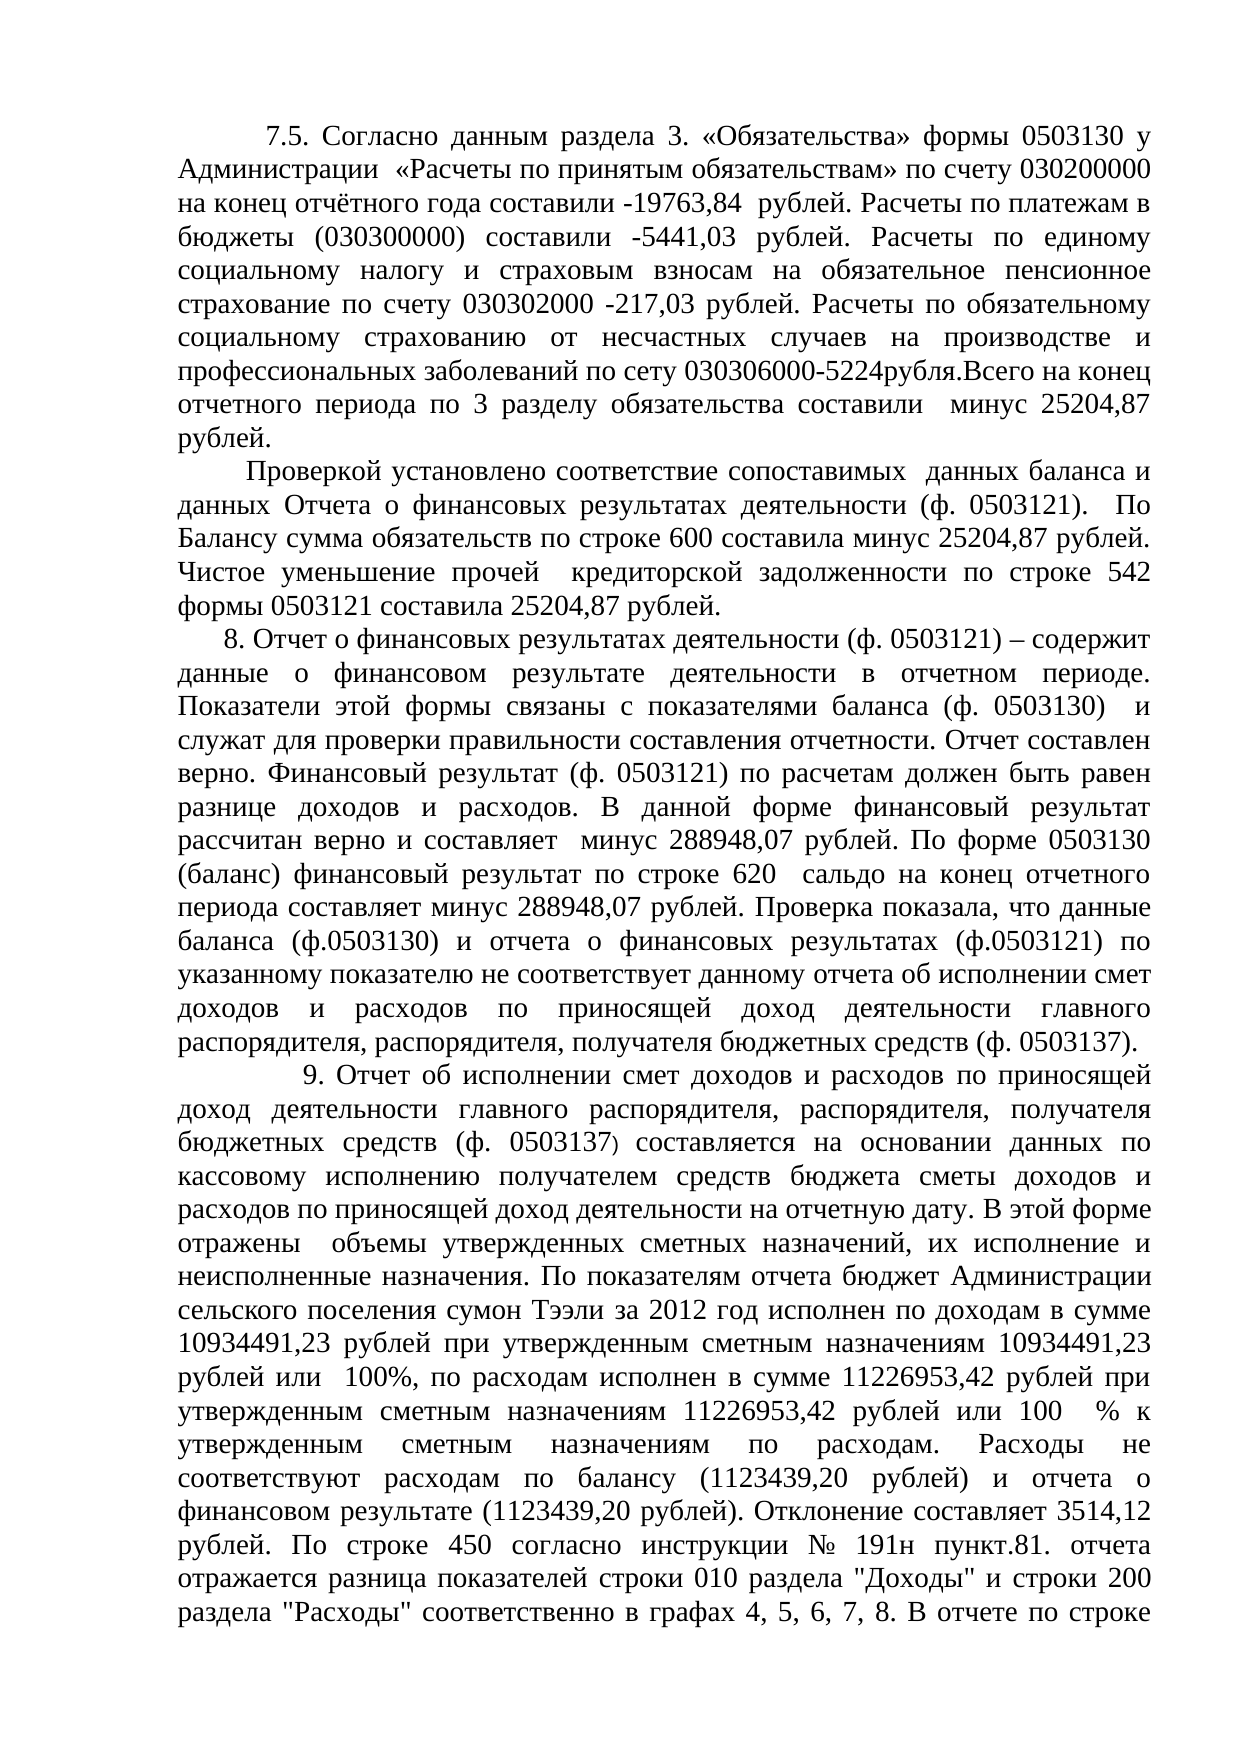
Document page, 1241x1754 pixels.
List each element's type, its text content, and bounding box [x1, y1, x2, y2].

text Проверкой установлено соответствие сопоставимых данных баланса и данных Отчета о финансовых результатах деятельности (ф. 0503121). По Балансу сумма обязательств по строке 600 составила минус 25204,87 рублей. Чистое уменьшение прочей кредиторской задолженности по строке 542 формы 0503121 составила 25204,87 рублей. [177, 453, 1152, 621]
text 7.5. Согласно данным раздела 3. «Обязательства» формы 0503130 у Администрации «Расчеты по принятым обязательствам» по счету 030200000 на конец отчётного года составили -19763,84 рублей. Расчеты по платежам в бюджеты (030300000) составили -5441,03 рублей. Расчеты по единому социальному налогу и страховым взносам на обязательное пенсионное страхование по счету 030302000 -217,03 рублей. Расчеты по обязательному социальному страхованию от несчастных случаев на производстве и профессиональных заболеваний по сету 030306000-5224рубля.Всего на конец отчетного периода по 3 разделу обязательства составили минус 25204,87 рублей. [177, 118, 1152, 453]
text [177, 1057, 1152, 1627]
text 8. Отчет о финансовых результатах деятельности (ф. 0503121) – содержит данные о финансовом результате деятельности в отчетном периоде. Показатели этой формы связаны с показателями баланса (ф. 0503130) и служат для проверки правильности составления отчетности. Отчет составлен верно. Финансовый результат (ф. 0503121) по расчетам должен быть равен разнице доходов и расходов. В данной форме финансовый результат рассчитан верно и составляет минус 288948,07 рублей. По форме 0503130 (баланс) финансовый результат по строке 620 сальдо на конец отчетного периода составляет минус 288948,07 рублей. Проверка показала, что данные баланса (ф.0503130) и отчета о финансовых результатах (ф.0503121) по указанному показателю не соответствует данному отчета об исполнении смет доходов и расходов по приносящей доход деятельности главного распорядителя, распорядителя, получателя бюджетных средств (ф. 0503137). [177, 621, 1152, 1057]
